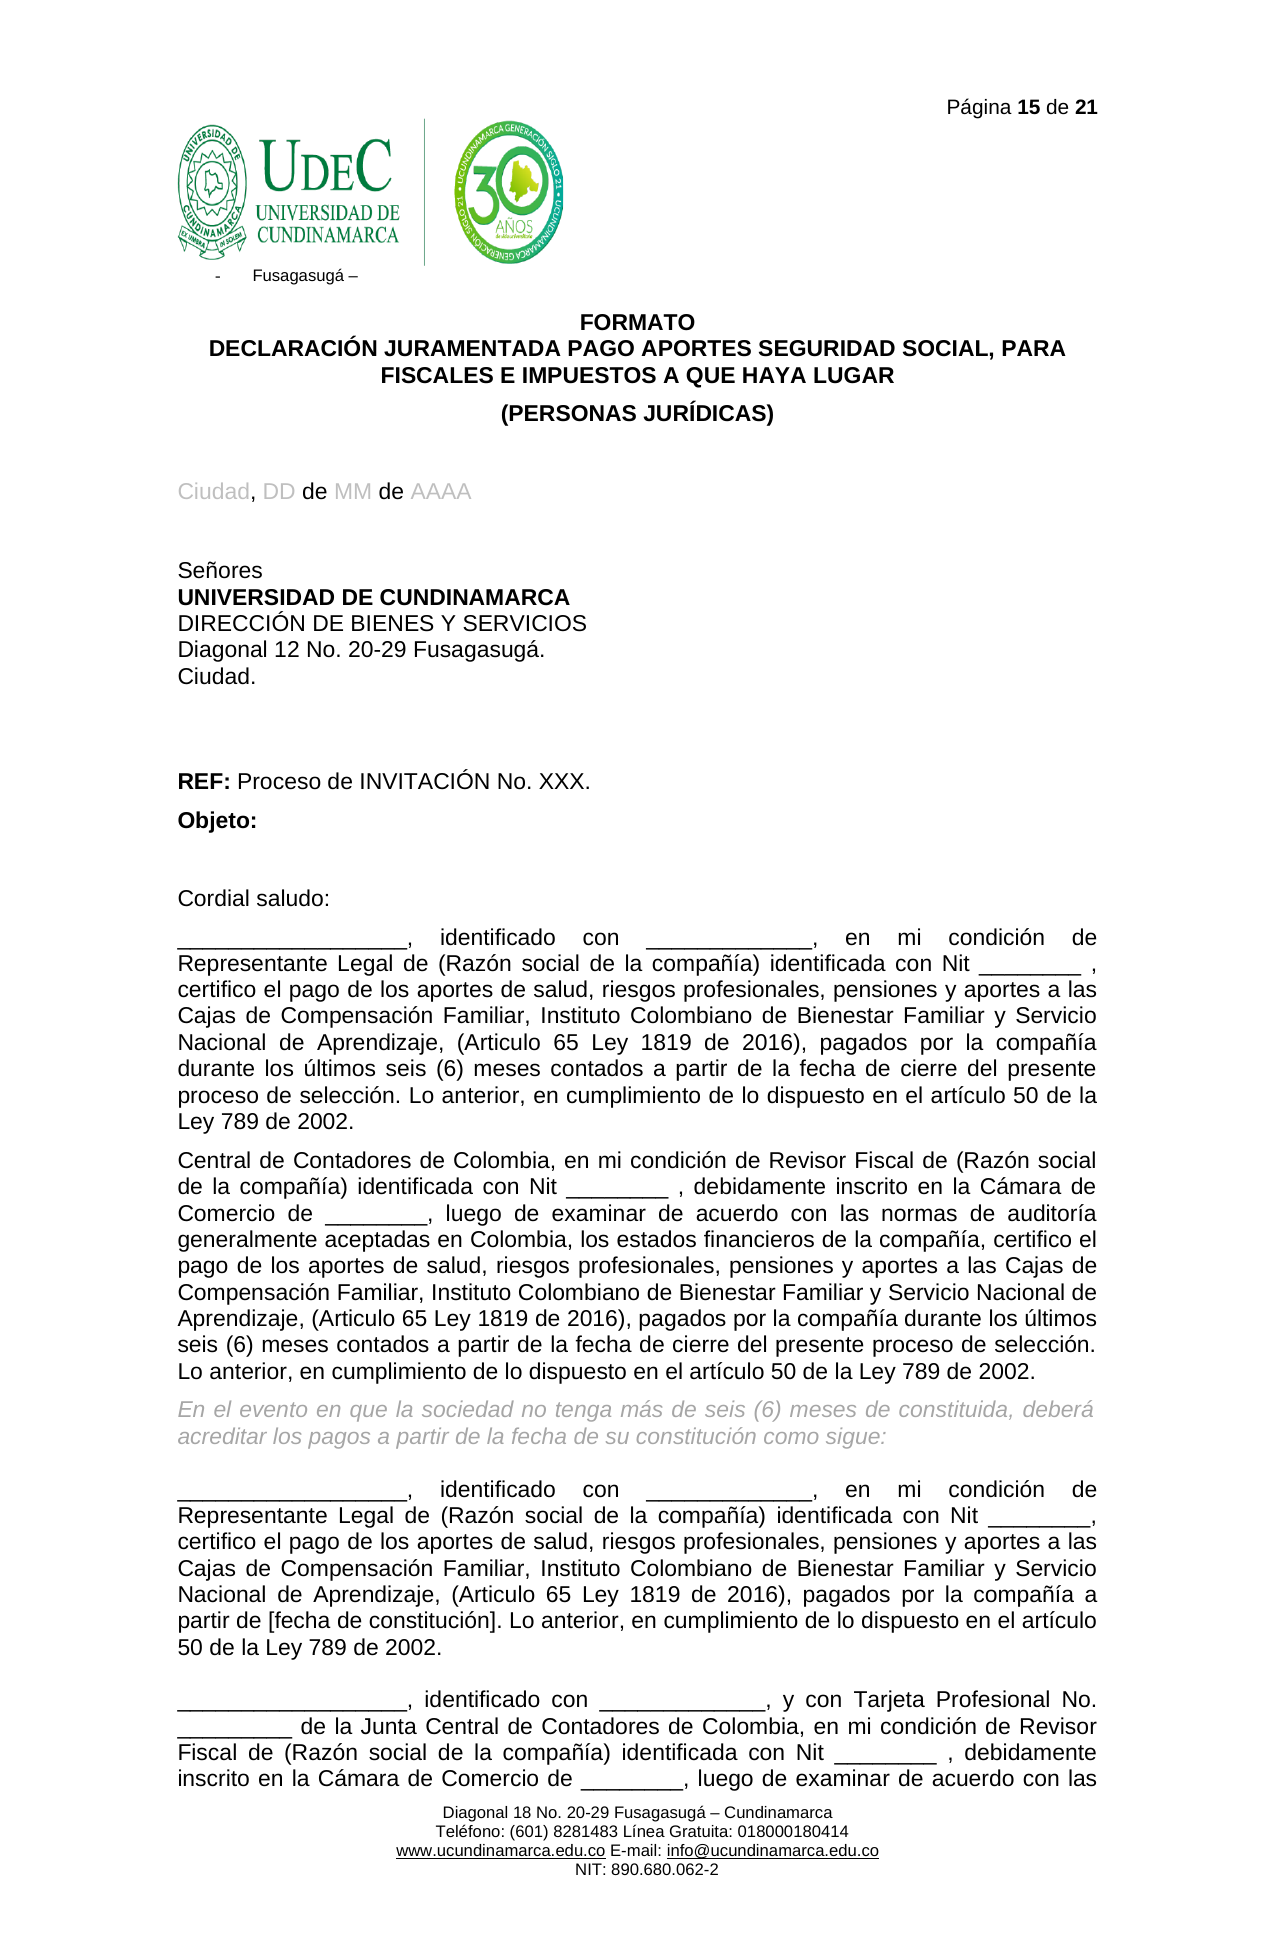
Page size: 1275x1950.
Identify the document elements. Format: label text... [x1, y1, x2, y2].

text DECLARACIÓN JURAMENTADA PAGO APORTES SEGURIDAD SOCIAL, PARA FISCALES E IMPUESTOS A QUE HAYA LUGAR [177, 335, 1098, 388]
text Diagonal 12 No. 20-29 Fusagasugá. [177, 636, 1098, 663]
text Señores [177, 557, 1098, 583]
text DIRECCIÓN DE BIENES Y SERVICIOS [177, 610, 1098, 636]
picture [177, 118, 564, 266]
text Central de Contadores de Colombia, en mi condición de Revisor Fiscal de (Razón social de la compañía) identificada con Nit ________ , debidamente inscrito en la Cámara de Comercio de ________, luego de examinar de acuerdo con las normas de auditoría generalmente aceptadas en Colombia, los estados financieros de la compañía, certifico el pago de los aportes de salud, riesgos profesionales, pensiones y aportes a las Cajas de Compensación Familiar, Instituto Colombiano de Bienestar Familiar y Servicio Nacional de Aprendizaje, (Articulo 65 Ley 1819 de 2016), pagados por la compañía durante los últimos seis (6) meses contados a partir de la fecha de cierre del presente proceso de selección. Lo anterior, en cumplimiento de lo dispuesto en el artículo 50 de la Ley 789 de 2002. [177, 1147, 1098, 1384]
text REF: Proceso de INVITACIÓN No. XXX. [177, 768, 1098, 794]
text Ciudad. [177, 663, 1098, 689]
text Objeto: [177, 807, 1098, 833]
text __________________, identificado con _____________, en mi condición de Representante Legal de (Razón social de la compañía) identificada con Nit ________, certifico el pago de los aportes de salud, riesgos profesionales, pensiones y aportes a las Cajas de Compensación Familiar, Instituto Colombiano de Bienestar Familiar y Servicio Nacional de Aprendizaje, (Articulo 65 Ley 1819 de 2016), pagados por la compañía a partir de [fecha de constitución]. Lo anterior, en cumplimiento de lo dispuesto en el artículo 50 de la Ley 789 de 2002. [177, 1476, 1098, 1660]
text Ciudad, DD de MM de AAAA [177, 478, 1098, 504]
text FORMATO [177, 309, 1098, 335]
text __________________, identificado con _____________, en mi condición de Representante Legal de (Razón social de la compañía) identificada con Nit ________ , certifico el pago de los aportes de salud, riesgos profesionales, pensiones y aportes a las Cajas de Compensación Familiar, Instituto Colombiano de Bienestar Familiar y Servicio Nacional de Aprendizaje, (Articulo 65 Ley 1819 de 2016), pagados por la compañía durante los últimos seis (6) meses contados a partir de la fecha de cierre del presente proceso de selección. Lo anterior, en cumplimiento de lo dispuesto en el artículo 50 de la Ley 789 de 2002. [177, 923, 1098, 1134]
text Cordial saludo: [177, 884, 1098, 911]
text UNIVERSIDAD DE CUNDINAMARCA [177, 583, 1098, 610]
text (PERSONAS JURÍDICAS) [177, 400, 1098, 427]
text En el evento en que la sociedad no tenga más de seis (6) meses de constituida, deberá acreditar los pagos a partir de la fecha de su constitución como sigue: [177, 1396, 1098, 1449]
